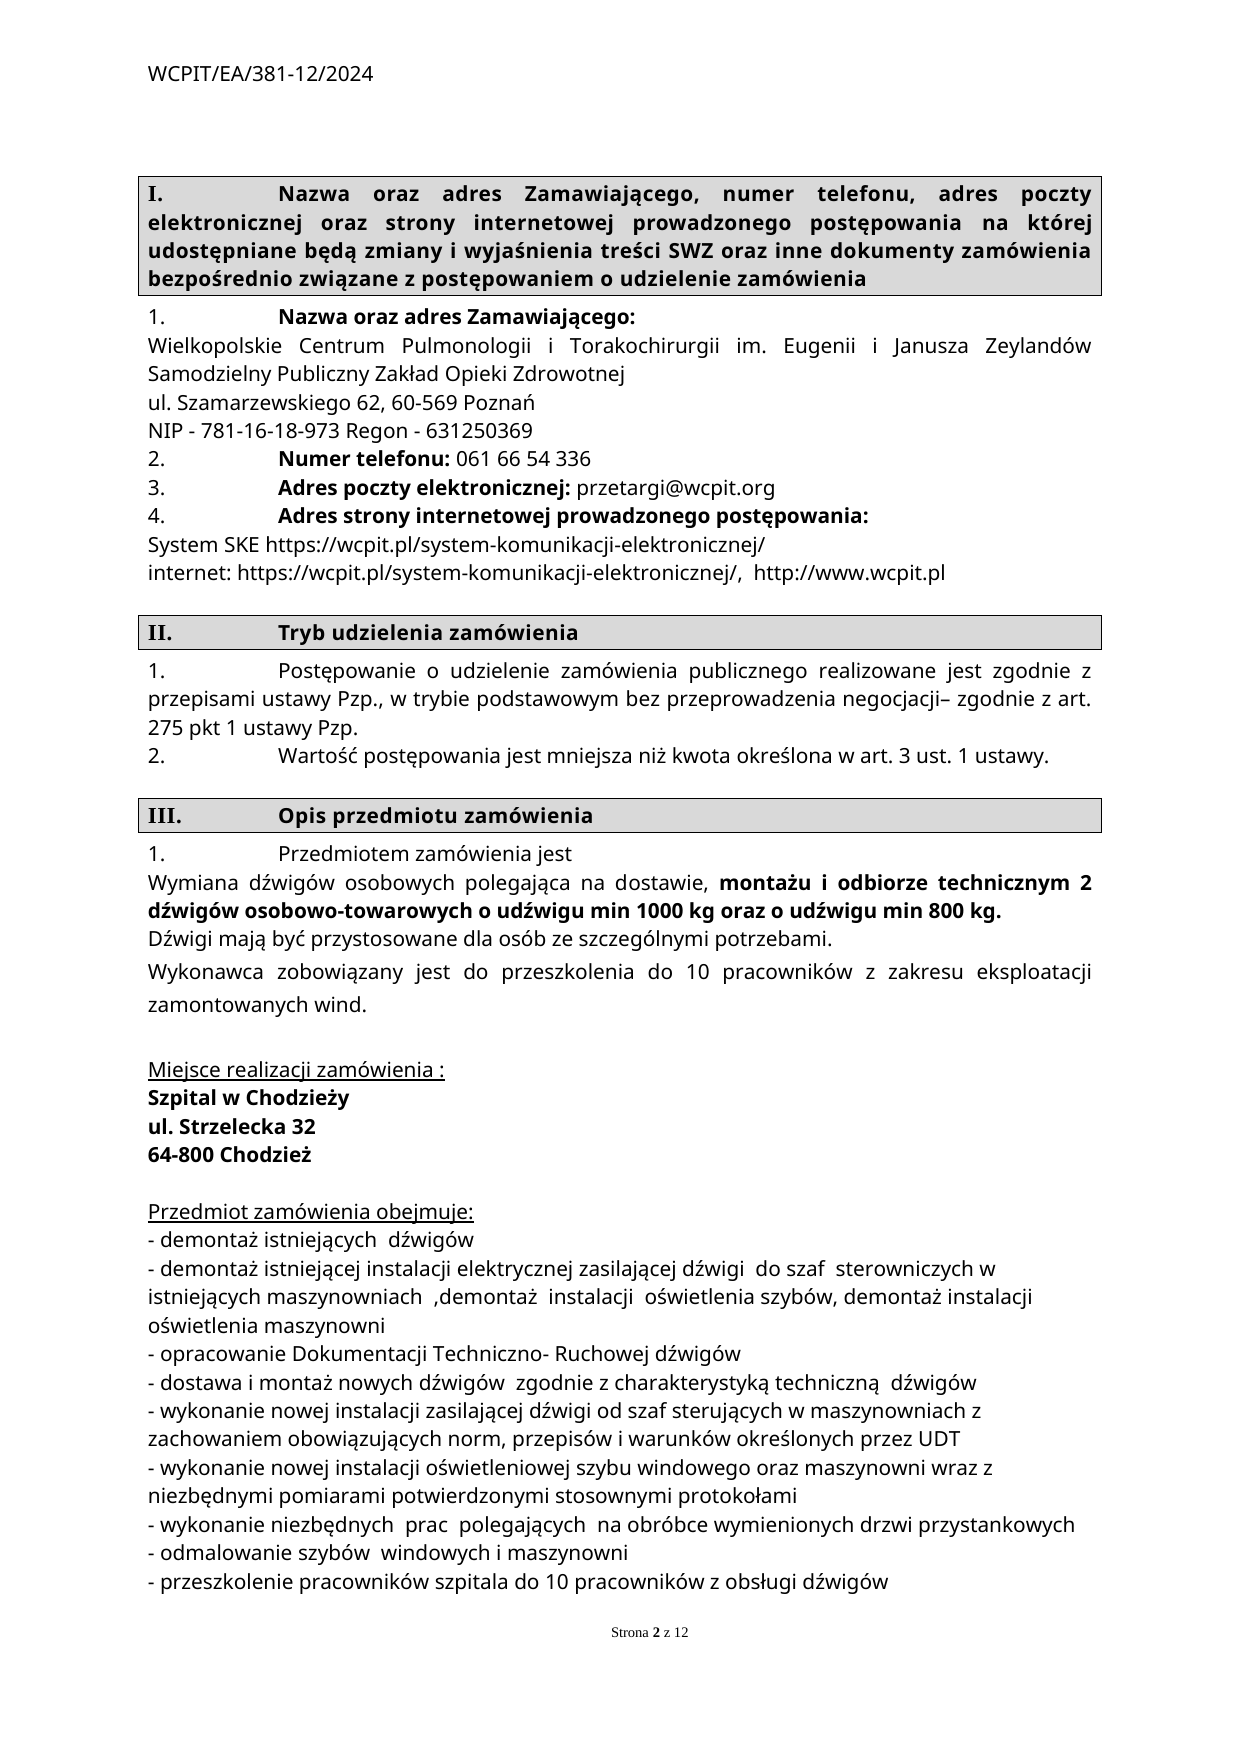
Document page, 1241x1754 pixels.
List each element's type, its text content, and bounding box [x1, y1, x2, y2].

list Numer telefonu: 061 66 54 336 [148, 444, 1093, 473]
text - odmalowanie szybów windowych i maszynowni [148, 1538, 1093, 1567]
text Wykonawca zobowiązany jest do przeszkolenia do 10 pracowników z zakresu eksploatacji zamontowanych wind. [148, 957, 1093, 1018]
text internet: https://wcpit.pl/system-komunikacji-elektronicznej/, http://www.wcpit.pl [148, 558, 1093, 587]
text - przeszkolenie pracowników szpitala do 10 pracowników z obsługi dźwigów [148, 1567, 1093, 1595]
subtitle Nazwa oraz adres Zamawiającego, numer telefonu, adres poczty elektronicznej oraz strony internetowej prowadzonego postępowania na której udostępniane będą zmiany i wyjaśnienia treści SWZ oraz inne dokumenty zamówienia bezpośrednio związane z postępowaniem o udzielenie zamówienia [139, 177, 1101, 295]
text ul. Szamarzewskiego 62, 60-569 Poznań [148, 388, 1093, 416]
list Postępowanie o udzielenie zamówienia publicznego realizowane jest zgodnie z przepisami ustawy Pzp., w trybie podstawowym bez przeprowadzenia negocjacji– zgodnie z art. 275 pkt 1 ustawy Pzp. [148, 656, 1093, 741]
subtitle Opis przedmiotu zamówienia [139, 799, 1101, 832]
list Adres strony internetowej prowadzonego postępowania: [148, 501, 1093, 530]
text Wymiana dźwigów osobowych polegająca na dostawie, montażu i odbiorze technicznym 2 dźwigów osobowo-towarowych o udźwigu min 1000 kg oraz o udźwigu min 800 kg. [148, 868, 1093, 924]
subtitle Tryb udzielenia zamówienia [139, 616, 1101, 649]
text - opracowanie Dokumentacji Techniczno- Ruchowej dźwigów [148, 1339, 1093, 1368]
list Wartość postępowania jest mniejsza niż kwota określona w art. 3 ust. 1 ustawy. [148, 741, 1093, 770]
text - demontaż istniejącej instalacji elektrycznej zasilającej dźwigi do szaf sterowniczych w istniejących maszynowniach ,demontaż instalacji oświetlenia szybów, demontaż instalacji oświetlenia maszynowni [148, 1254, 1093, 1339]
text Miejsce realizacji zamówienia : [148, 1055, 1093, 1083]
text Przedmiot zamówienia obejmuje: [148, 1197, 1093, 1226]
text NIP - 781-16-18-973 Regon - 631250369 [148, 416, 1093, 444]
text ul. Strzelecka 32 [148, 1112, 1093, 1140]
text System SKE https://wcpit.pl/system-komunikacji-elektronicznej/ [148, 530, 1093, 558]
text Wielkopolskie Centrum Pulmonologii i Torakochirurgii im. Eugenii i Janusza Zeylandów Samodzielny Publiczny Zakład Opieki Zdrowotnej [148, 331, 1093, 388]
text Szpital w Chodzieży [148, 1083, 1093, 1112]
text - dostawa i montaż nowych dźwigów zgodnie z charakterystyką techniczną dźwigów [148, 1368, 1093, 1396]
text - wykonanie nowej instalacji zasilającej dźwigi od szaf sterujących w maszynowniach z zachowaniem obowiązujących norm, przepisów i warunków określonych przez UDT [148, 1396, 1093, 1453]
text 64-800 Chodzież [148, 1140, 1093, 1169]
text - wykonanie nowej instalacji oświetleniowej szybu windowego oraz maszynowni wraz z niezbędnymi pomiarami potwierdzonymi stosownymi protokołami [148, 1453, 1093, 1510]
text - wykonanie niezbędnych prac polegających na obróbce wymienionych drzwi przystankowych [148, 1510, 1093, 1538]
text Dźwigi mają być przystosowane dla osób ze szczególnymi potrzebami. [148, 924, 1093, 953]
list Adres poczty elektronicznej: przetargi@wcpit.org [148, 473, 1093, 501]
list Nazwa oraz adres Zamawiającego: [148, 302, 1093, 331]
list Przedmiotem zamówienia jest [148, 839, 1093, 868]
text - demontaż istniejących dźwigów [148, 1226, 1093, 1254]
